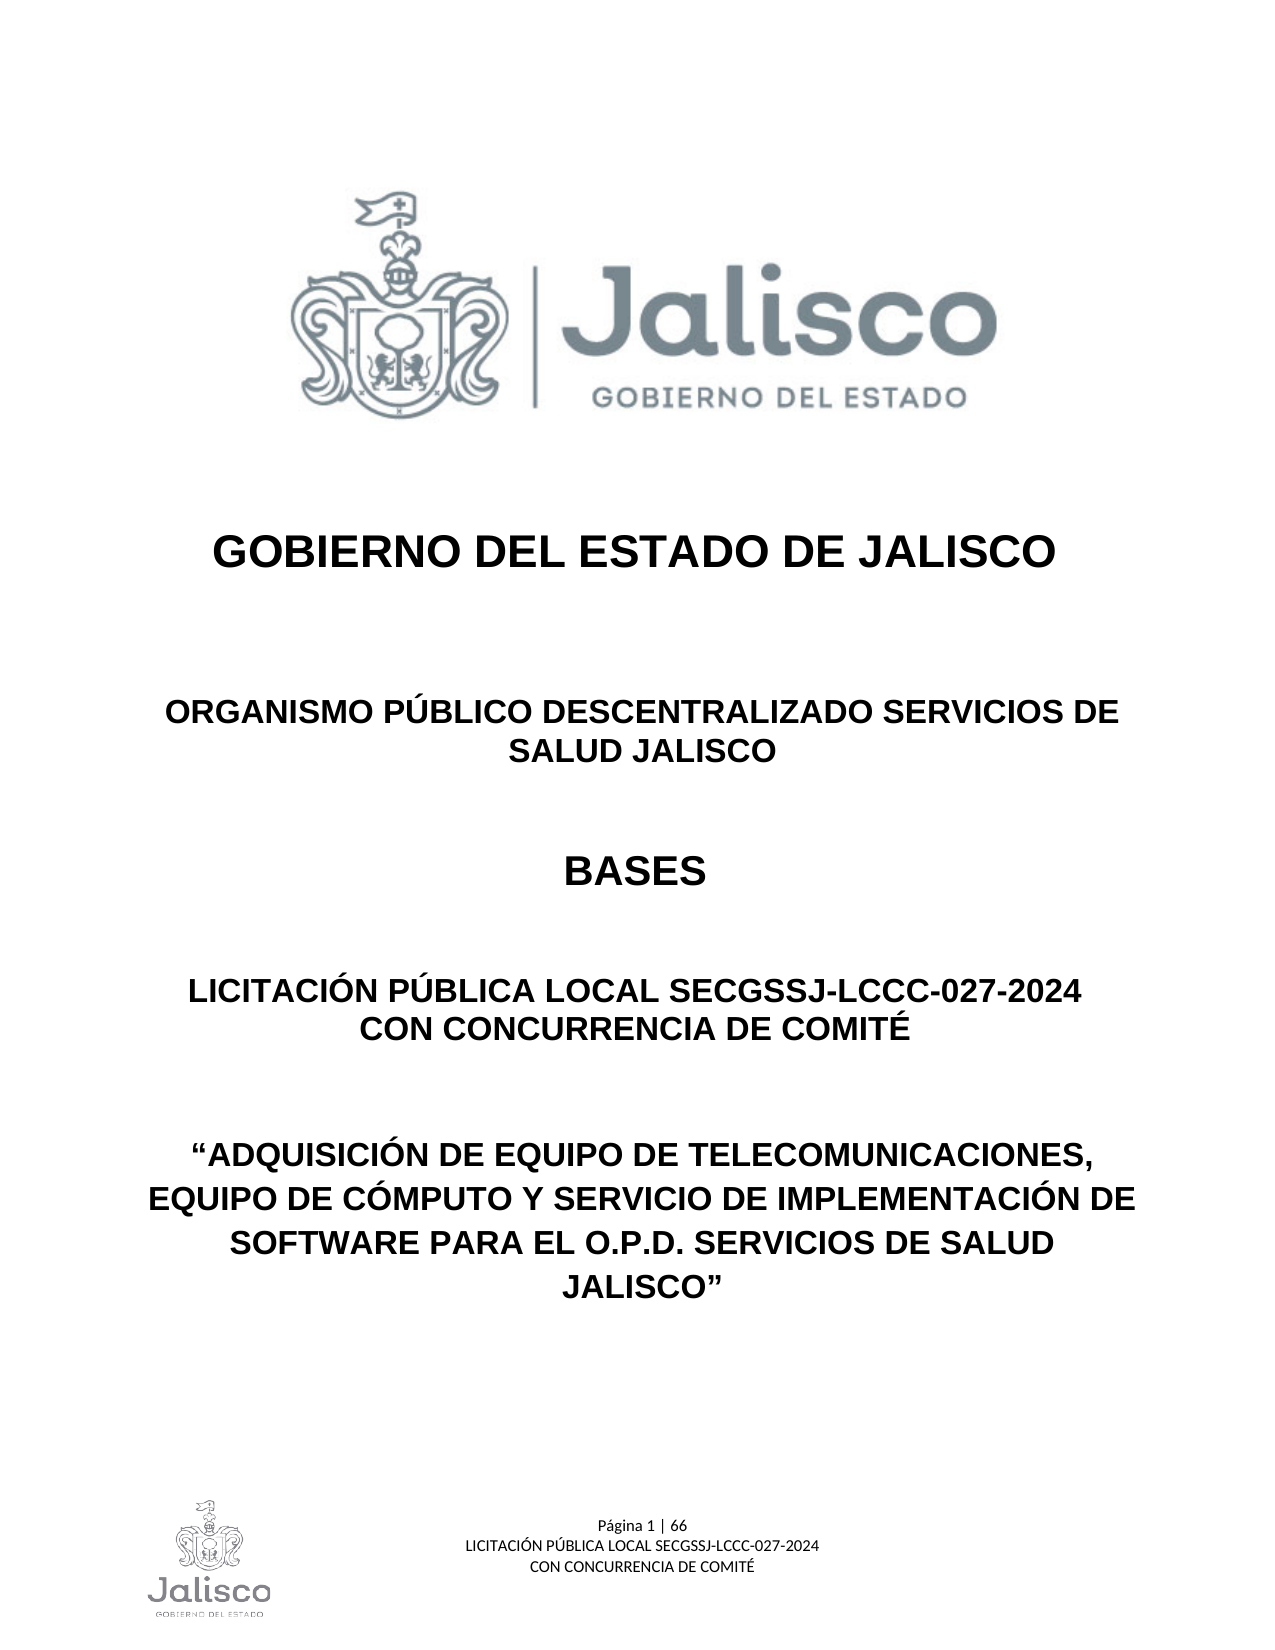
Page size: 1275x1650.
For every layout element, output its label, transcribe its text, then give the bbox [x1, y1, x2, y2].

picture [147, 1500, 271, 1617]
text LICITACIÓN PÚBLICA LOCAL SECGSSJ-LCCC-027-2024 CON CONCURRENCIA DE COMITÉ [148, 971, 1122, 1048]
text BASES [148, 846, 1122, 894]
text “ADQUISICIÓN DE EQUIPO DE TELECOMUNICACIONES, EQUIPO DE CÓMPUTO Y SERVICIO DE IMPLEMENTACIÓN DE SOFTWARE PARA EL O.P.D. SERVICIOS DE SALUD JALISCO” [148, 1135, 1137, 1306]
text GOBIERNO DEL ESTADO DE JALISCO [148, 524, 1122, 577]
text ORGANISMO PÚBLICO DESCENTRALIZADO SERVICIOS DE SALUD JALISCO [148, 692, 1137, 769]
picture [257, 181, 1013, 438]
